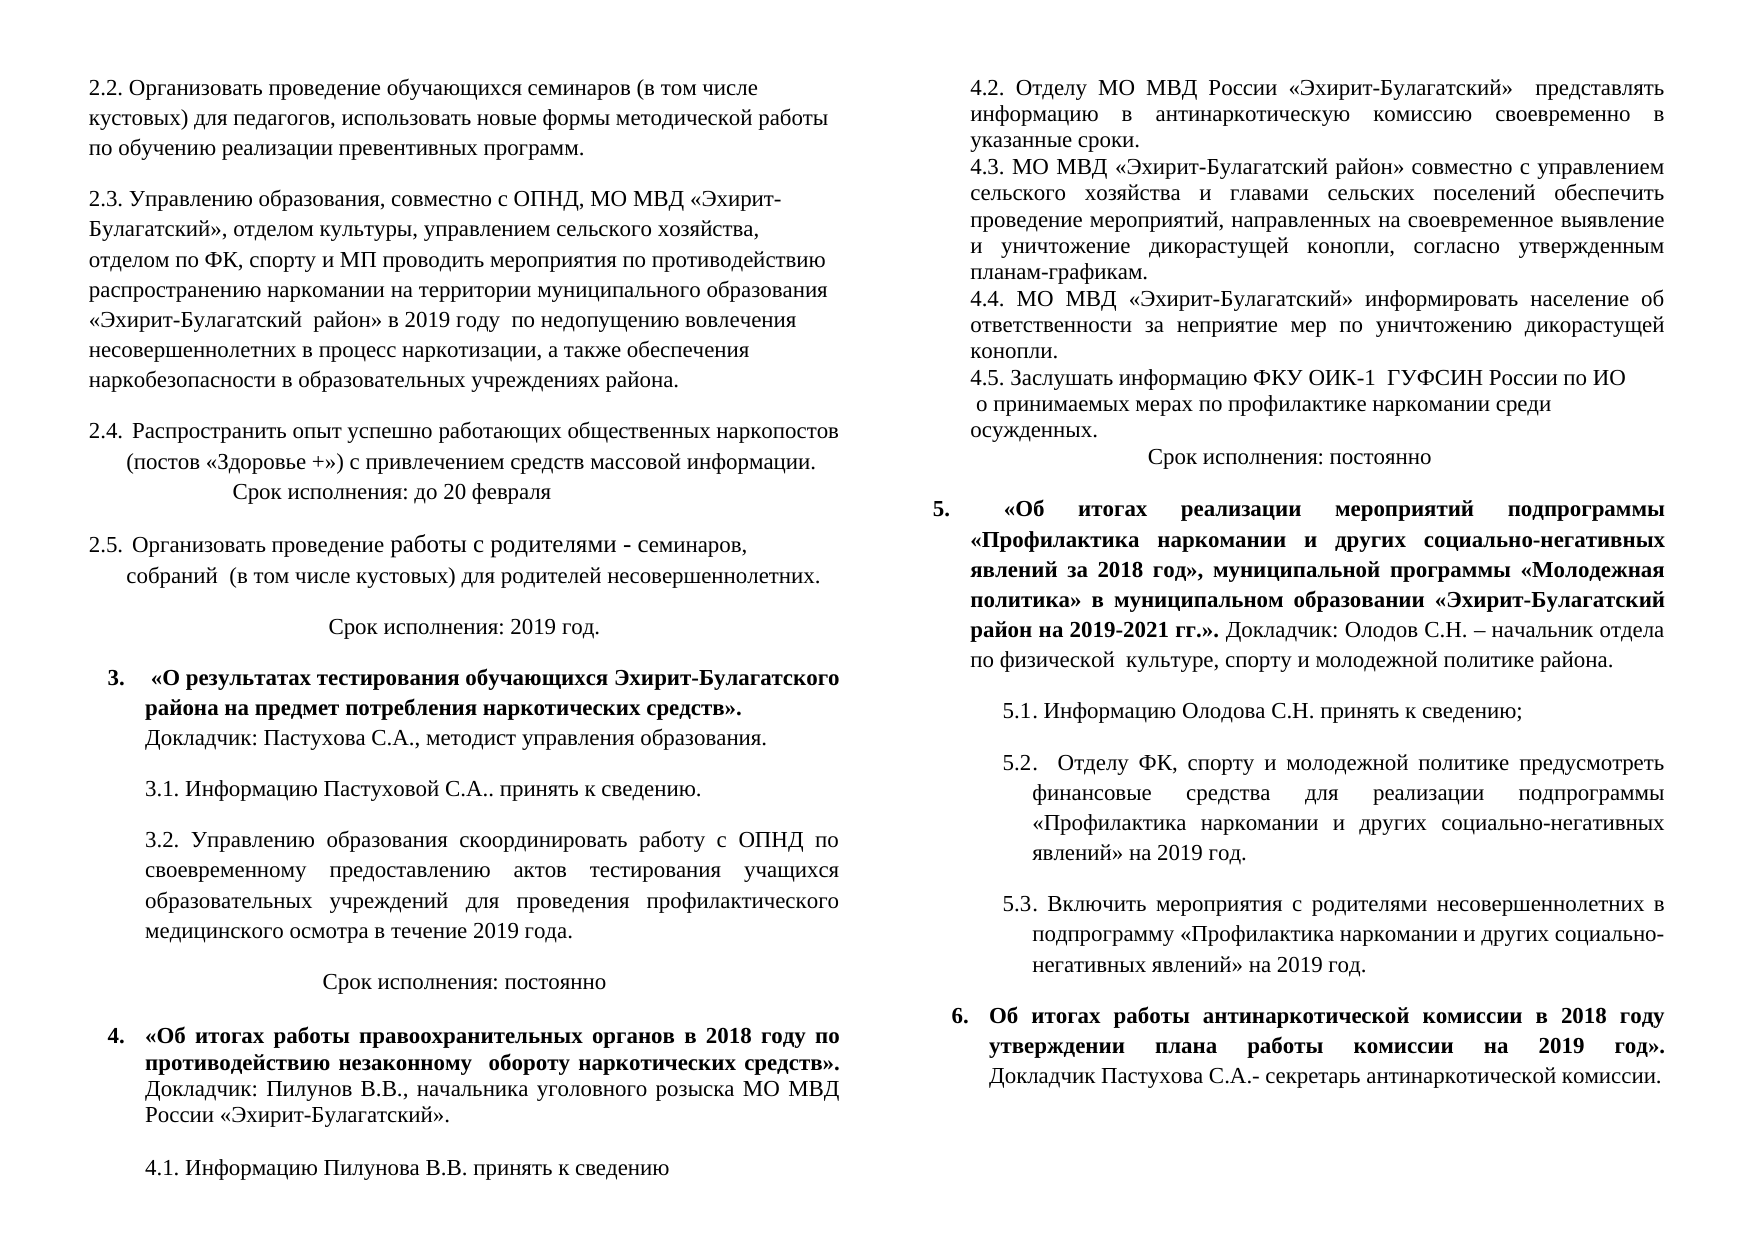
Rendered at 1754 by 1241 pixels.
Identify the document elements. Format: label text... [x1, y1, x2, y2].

list 2.3. Управлению образования, совместно с ОПНД, МО МВД «Эхирит-Булагатский», отделом культуры, управлением сельского хозяйства, отделом по ФК, спорту и МП проводить мероприятия по противодействию распространению наркомании на территории муниципального образования «Эхирит-Булагатский район» в 2019 году по недопущению вовлечения несовершеннолетних в процесс наркотизации, а также обеспечения наркобезопасности в образовательных учреждениях района. [89, 185, 840, 393]
list «Об итогах реализации мероприятий подпрограммы «Профилактика наркомании и других социально-негативных явлений за 2018 год», муниципальной программы «Молодежная политика» в муниципальном образовании «Эхирит-Булагатский район на 2019-2021 гг.». Докладчик: Олодов С.Н. – начальник отдела по физической культуре, спорту и молодежной политике района. [933, 496, 1665, 673]
list Срок исполнения: 2019 год. [89, 613, 840, 639]
list 3.2. Управлению образования скоординировать работу с ОПНД по своевременному предоставлению актов тестирования учащихся образовательных учреждений для проведения профилактического медицинского осмотра в течение 2019 года. [145, 826, 840, 943]
list . Включить мероприятия с родителями несовершеннолетних в подпрограмму «Профилактика наркомании и других социально-негативных явлений» на 2019 год. [1002, 890, 1665, 977]
list «Об итогах работы правоохранительных органов в 2018 году по противодействию незаконному обороту наркотических средств». Докладчик: Пилунов В.В., начальника уголовного розыска МО МВД России «Эхирит-Булагатский». [107, 1022, 840, 1128]
text о принимаемых мерах по профилактике наркомании среди осужденных. [970, 390, 1665, 443]
list Об итогах работы антинаркотической комиссии в 2018 году утверждении плана работы комиссии на 2019 год». Докладчик Пастухова С.А.- секретарь антинаркотической комиссии. [951, 1002, 1665, 1088]
list . Информацию Олодова С.Н. принять к сведению; [1002, 698, 1665, 724]
list 2.2. Организовать проведение обучающихся семинаров (в том числе кустовых) для педагогов, использовать новые формы методической работы по обучению реализации превентивных программ. [89, 74, 840, 161]
list «О результатах тестирования обучающихся Эхирит-Булагатского района на предмет потребления наркотических средств». Докладчик: Пастухова С.А., методист управления образования. [107, 664, 840, 751]
list 3.1. Информацию Пастуховой С.А.. принять к сведению. [145, 775, 840, 802]
text Срок исполнения: постоянно [914, 443, 1665, 469]
list Организовать проведение работы с родителями - семинаров, собраний (в том числе кустовых) для родителей несовершеннолетних. [89, 529, 840, 588]
text 4.3. МО МВД «Эхирит-Булагатский район» совместно с управлением сельского хозяйства и главами сельских поселений обеспечить проведение мероприятий, направленных на своевременное выявление и уничтожение дикорастущей конопли, согласно утвержденным планам-графикам. [970, 153, 1665, 285]
text 4.1. Информацию Пилунова В.В. принять к сведению [145, 1154, 840, 1180]
text Срок исполнения: постоянно [89, 968, 840, 994]
text 4.5. Заслушать информацию ФКУ ОИК-1 ГУФСИН России по ИО [914, 364, 1665, 390]
list Распространить опыт успешно работающих общественных наркопостов (постов «Здоровье +») с привлечением средств массовой информации. [89, 418, 840, 474]
text 4.2. Отделу МО МВД России «Эхирит-Булагатский» представлять информацию в антинаркотическую комиссию своевременно в указанные сроки. [970, 74, 1665, 153]
list Срок исполнения: до 20 февраля [164, 478, 840, 504]
text 4.4. МО МВД «Эхирит-Булагатский» информировать население об ответственности за неприятие мер по уничтожению дикорастущей конопли. [970, 285, 1665, 364]
list . Отделу ФК, спорту и молодежной политике предусмотреть финансовые средства для реализации подпрограммы «Профилактика наркомании и других социально-негативных явлений» на 2019 год. [1002, 749, 1665, 866]
